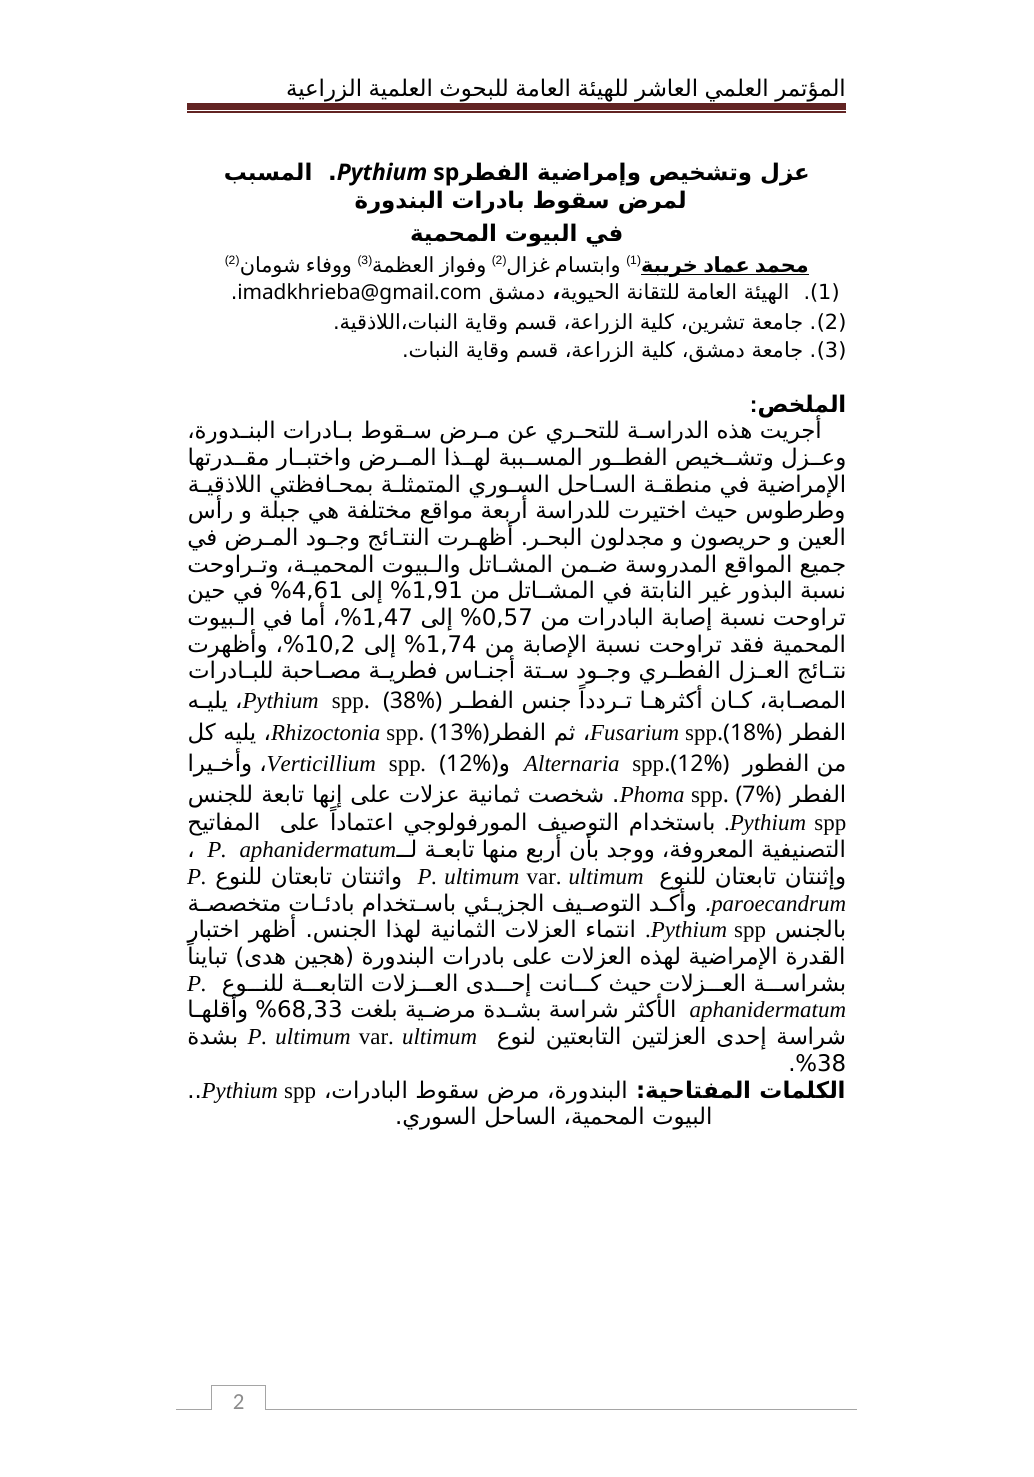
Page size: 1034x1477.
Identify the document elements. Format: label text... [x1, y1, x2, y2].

text محمد عماد خريبة(1) وابتسام غزال(2) وفواز العظمة(3) ووفاء شومان(2) [187, 253, 846, 277]
text أجريت هذه الدراسة للتحري عن مرض سقوط بادرات البندورة، وعزل وتشخيص الفطور المسببة لهذا المرض واختبار مقدرتها الإمراضية في منطقة الساحل السوري المتمثلة بمحافظتي اللاذقية وطرطوس حيث اختيرت للدراسة أربعة مواقع مختلفة هي جبلة و رأس العين و حريصون و مجدلون البحر. أظهرت النتائج وجود المرض في جميع المواقع المدروسة ضمن المشاتل والبيوت المحمية، وتراوحت نسبة البذور غير النابتة في المشاتل من 1,91% إلى 4,61% في حين تراوحت نسبة إصابة البادرات من 0,57% إلى 1,47%، أما في البيوت المحمية فقد تراوحت نسبة الإصابة من 1,74% إلى 10,2%، وأظهرت نتائج العزل الفطري وجود ستة أجناس فطرية مصاحبة للبادرات المصابة، كان أكثرها تردداً جنس الفطر Pythium spp. (38%)، يليه الفطر Fusarium spp.(18%)، ثم الفطرRhizoctonia spp. (13%)، يليه كل من الفطور Alternaria spp.(12%) وVerticillium spp. (12%)، وأخيرا الفطر Phoma spp. (7%). شخصت ثمانية عزلات على إنها تابعة للجنس Pythium spp. باستخدام التوصيف المورفولوجي اعتماداً على المفاتيح التصنيفية المعروفة، ووجد بأن أربع منها تابعة لـP. aphanidermatum ، وإثنتان تابعتان للنوع P. ultimum var. ultimum واثنتان تابعتان للنوع P. paroecandrum. وأكد التوصيف الجزيئي باستخدام بادئات متخصصة بالجنس Pythium spp. انتماء العزلات الثمانية لهذا الجنس. أظهر اختبار القدرة الإمراضية لهذه العزلات على بادرات البندورة (هجين هدى) تبايناً بشراسة العزلات حيث كانت إحدى العزلات التابعة للنوع P. aphanidermatum الأكثر شراسة بشدة مرضية بلغت 68,33% وأقلها شراسة إحدى العزلتين التابعتين لنوع P. ultimum var. ultimum بشدة 38%. [187, 418, 846, 1077]
text الملخص: [187, 391, 846, 418]
text (2). جامعة تشرين، كلية الزراعة، قسم وقاية النبات،اللاذقية. [187, 310, 846, 334]
text الكلمات المفتاحية: البندورة، مرض سقوط البادرات، Pythium spp.. البيوت المحمية، الساحل السوري. [187, 1077, 846, 1130]
text (3). جامعة دمشق، كلية الزراعة، قسم وقاية النبات. [187, 338, 846, 362]
text عزل وتشخيص وإمراضية الفطرPythium sp. المسبب لمرض سقوط بادرات البندورة [187, 156, 846, 214]
text (1). الهيئة العامة للتقانة الحيوية، دمشق imadkhrieba@gmail.com. [187, 277, 846, 306]
text في البيوت المحمية [187, 220, 846, 247]
